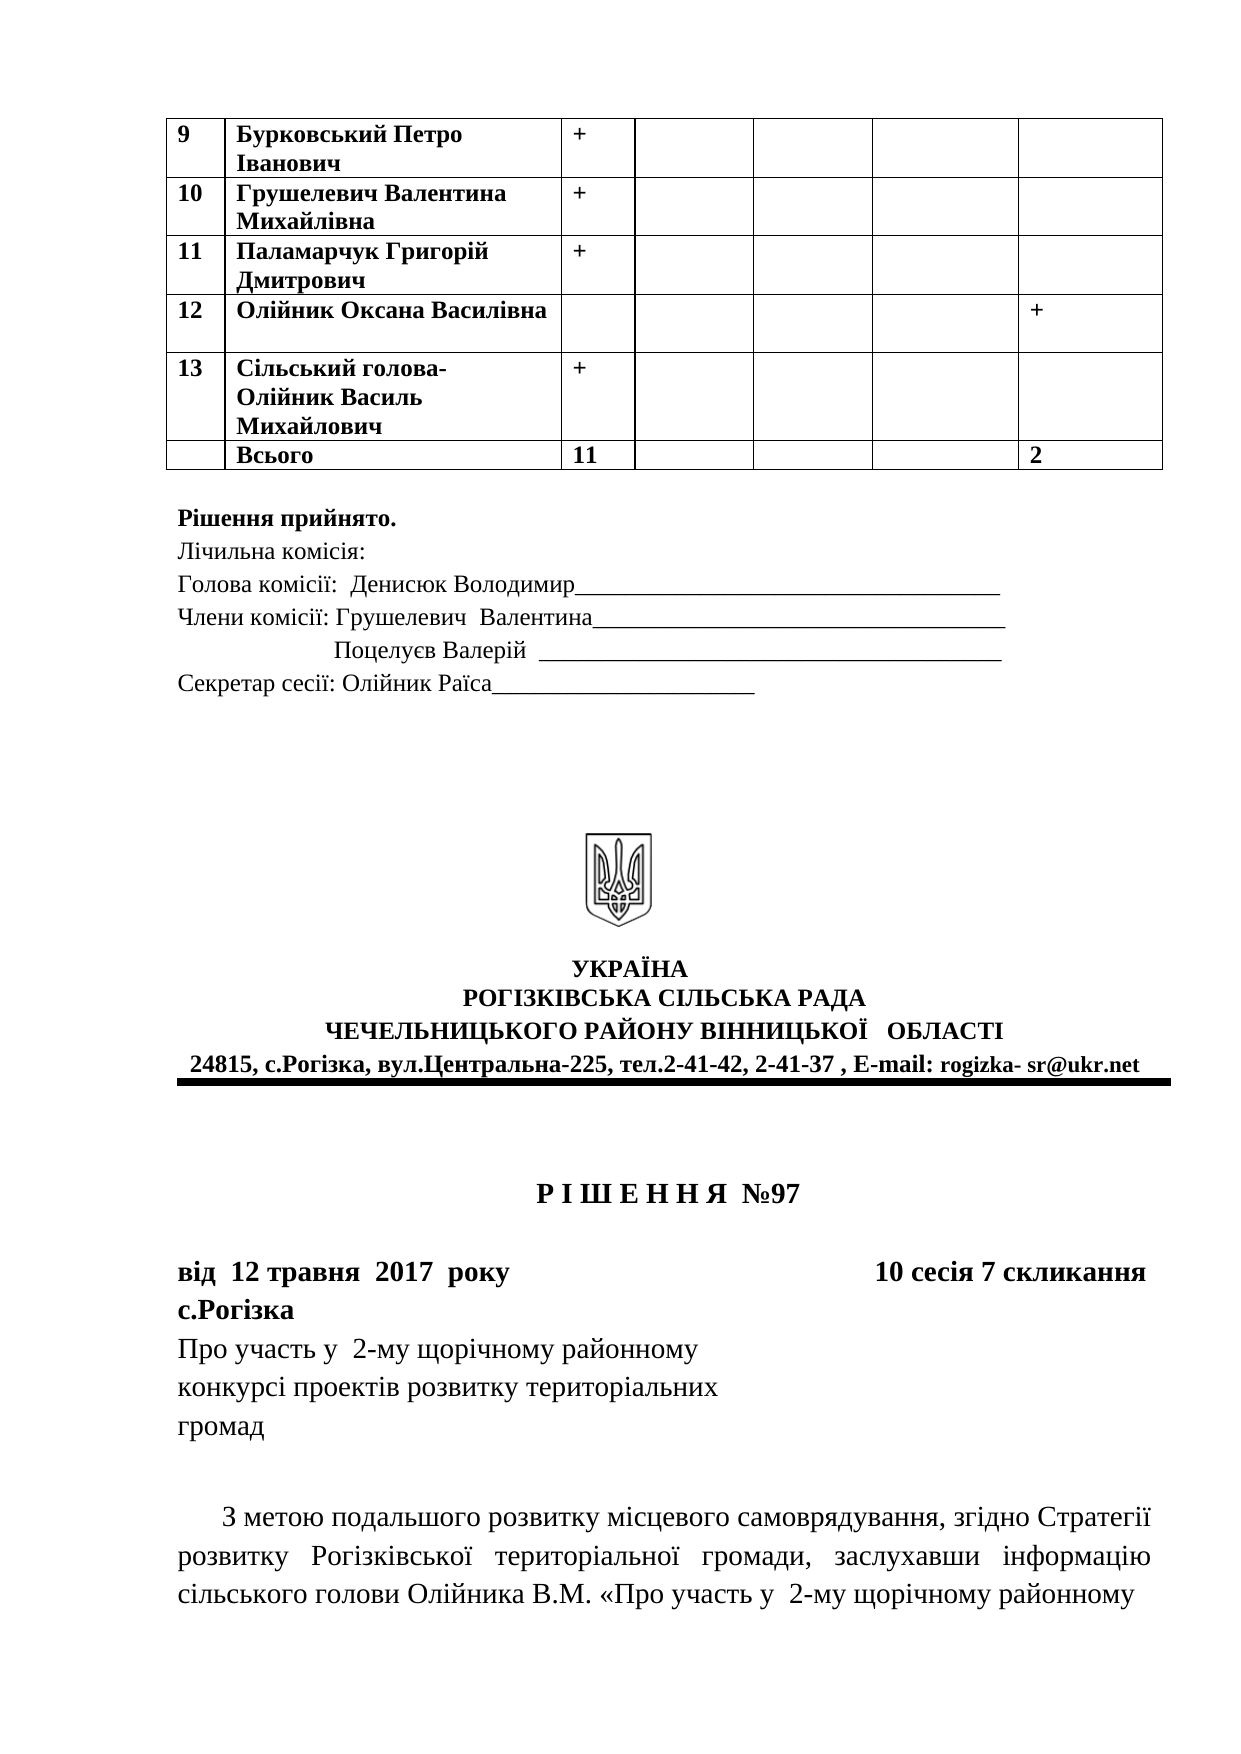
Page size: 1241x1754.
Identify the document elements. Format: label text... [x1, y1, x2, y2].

table_cell [167, 441, 224, 469]
text РОГІЗКІВСЬКА СІЛЬСЬКА РАДА [177, 983, 1152, 1012]
text від 12 травня 2017 року 10 сесія 7 скликання [177, 1254, 1152, 1287]
table_cell 13 [167, 353, 224, 439]
text З метою подальшого розвитку місцевого самоврядування, згідно Стратегії розвитку Рогізківської територіальної громади, заслухавши інформацію сільського голови Олійника В.М. «Про участь у 2-му щорічному районному [177, 1499, 1152, 1610]
text Лічильна комісія: [177, 536, 1152, 565]
table_cell 9 [167, 119, 224, 177]
text конкурсі проектів розвитку територіальних [177, 1369, 1152, 1403]
table_cell [636, 236, 753, 294]
text Поцелуєв Валерій _____________________________________ [177, 636, 1152, 664]
table_cell [562, 295, 634, 352]
table_cell Олійник Оксана Василівна [226, 295, 561, 352]
table_cell + [562, 119, 634, 177]
table_cell [873, 353, 1018, 439]
text ЧЕЧЕЛЬНИЦЬКОГО РАЙОНУ ВІННИЦЬКОЇ ОБЛАСТІ [177, 1016, 1152, 1045]
text УКРАЇНА [177, 954, 1152, 983]
text с.Рогізка [177, 1292, 1152, 1326]
table_cell [873, 295, 1018, 352]
table_cell 12 [167, 295, 224, 352]
text Секретар сесії: Олійник Раїса_____________________ [177, 668, 1152, 697]
text Рішення прийнято. [177, 503, 1152, 532]
text Р І Ш Е Н Н Я №97 [177, 1177, 1152, 1210]
table_cell [636, 441, 753, 469]
table_cell [873, 119, 1018, 177]
table_cell [754, 178, 872, 235]
table_cell + [562, 178, 634, 235]
text 24815, с.Рогізка, вул.Центральна-225, тел.2-41-42, 2-41-37 , E-mail: rogizka- sr@ukr.net [177, 1049, 1152, 1078]
table_cell [636, 178, 753, 235]
table_cell [754, 353, 872, 439]
table_cell 10 [167, 178, 224, 235]
table_cell Всього [226, 441, 561, 469]
table_cell [636, 295, 753, 352]
table_cell [1019, 119, 1162, 177]
table_cell 11 [167, 236, 224, 294]
text Члени комісії: Грушелевич Валентина_________________________________ [177, 602, 1152, 631]
table_cell Паламарчук Григорій Дмитрович [226, 236, 561, 294]
table_cell [873, 236, 1018, 294]
table_cell [636, 353, 753, 439]
table_cell [754, 236, 872, 294]
table_cell 2 [1019, 441, 1162, 469]
table_cell [754, 119, 872, 177]
table_cell Грушелевич Валентина Михайлівна [226, 178, 561, 235]
text громад [177, 1408, 1152, 1441]
table_cell Сільський голова- Олійник Василь Михайлович [226, 353, 561, 439]
table_cell 11 [562, 441, 634, 469]
text Про участь у 2-му щорічному районному [177, 1331, 1152, 1364]
text Голова комісії: Денисюк Володимир__________________________________ [177, 569, 1152, 598]
table_cell [1019, 236, 1162, 294]
table_cell [873, 178, 1018, 235]
table_cell [1019, 178, 1162, 235]
table_cell + [562, 353, 634, 439]
table_cell Бурковський Петро Іванович [226, 119, 561, 177]
table_cell [636, 119, 753, 177]
table_cell + [562, 236, 634, 294]
table_cell [754, 295, 872, 352]
table_cell [873, 441, 1018, 469]
table_cell + [1019, 295, 1162, 352]
table_cell [754, 441, 872, 469]
table_cell [1019, 353, 1162, 439]
